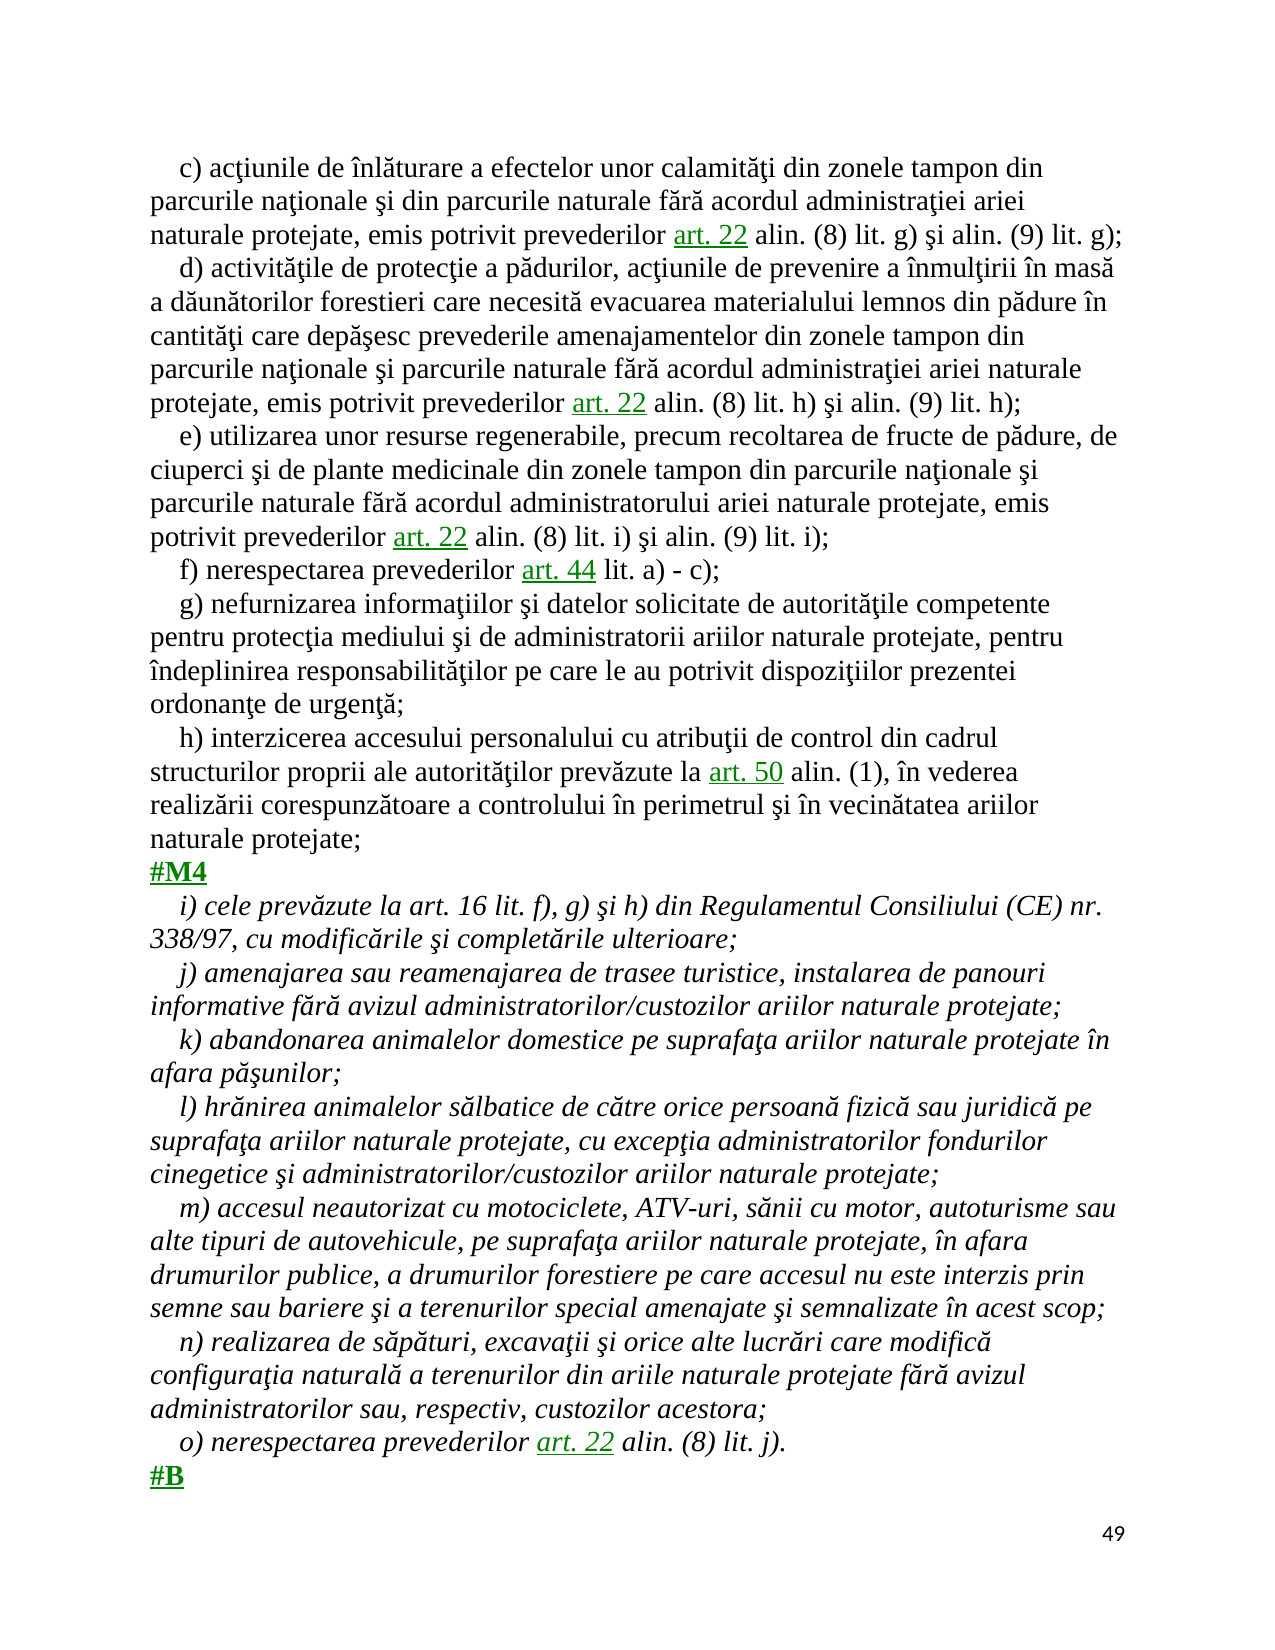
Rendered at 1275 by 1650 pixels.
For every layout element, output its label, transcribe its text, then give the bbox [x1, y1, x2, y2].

text i) cele prevăzute la art. 16 lit. f), g) şi h) din Regulamentul Consiliului (CE) nr. 338/97, cu modificările şi completările ulterioare; [150, 888, 1125, 955]
text m) accesul neautorizat cu motociclete, ATV-uri, sănii cu motor, autoturisme sau alte tipuri de autovehicule, pe suprafaţa ariilor naturale protejate, în afara drumurilor publice, a drumurilor forestiere pe care accesul nu este interzis prin semne sau bariere şi a terenurilor special amenajate şi semnalizate în acest scop; [150, 1190, 1125, 1324]
text l) hrănirea animalelor sălbatice de către orice persoană fizică sau juridică pe suprafaţa ariilor naturale protejate, cu excepţia administratorilor fondurilor cinegetice şi administratorilor/custozilor ariilor naturale protejate; [150, 1089, 1125, 1190]
text d) activităţile de protecţie a pădurilor, acţiunile de prevenire a înmulţirii în masă a dăunătorilor forestieri care necesită evacuarea materialului lemnos din pădure în cantităţi care depăşesc prevederile amenajamentelor din zonele tampon din parcurile naţionale şi parcurile naturale fără acordul administraţiei ariei naturale protejate, emis potrivit prevederilor art. 22 alin. (8) lit. h) şi alin. (9) lit. h); [150, 251, 1125, 418]
text #M4 [150, 854, 1125, 888]
text f) nerespectarea prevederilor art. 44 lit. a) - c); [150, 552, 1125, 586]
text j) amenajarea sau reamenajarea de trasee turistice, instalarea de panouri informative fără avizul administratorilor/custozilor ariilor naturale protejate; [150, 955, 1125, 1022]
text #B [150, 1458, 1125, 1492]
text o) nerespectarea prevederilor art. 22 alin. (8) lit. j). [150, 1424, 1125, 1458]
text c) acţiunile de înlăturare a efectelor unor calamităţi din zonele tampon din parcurile naţionale şi din parcurile naturale fără acordul administraţiei ariei naturale protejate, emis potrivit prevederilor art. 22 alin. (8) lit. g) şi alin. (9) lit. g); [150, 150, 1125, 251]
text g) nefurnizarea informaţiilor şi datelor solicitate de autorităţile competente pentru protecţia mediului şi de administratorii ariilor naturale protejate, pentru îndeplinirea responsabilităţilor pe care le au potrivit dispoziţiilor prezentei ordonanţe de urgenţă; [150, 586, 1125, 720]
text h) interzicerea accesului personalului cu atribuţii de control din cadrul structurilor proprii ale autorităţilor prevăzute la art. 50 alin. (1), în vederea realizării corespunzătoare a controlului în perimetrul şi în vecinătatea ariilor naturale protejate; [150, 720, 1125, 854]
text n) realizarea de săpături, excavaţii şi orice alte lucrări care modifică configuraţia naturală a terenurilor din ariile naturale protejate fără avizul administratorilor sau, respectiv, custozilor acestora; [150, 1324, 1125, 1424]
text e) utilizarea unor resurse regenerabile, precum recoltarea de fructe de pădure, de ciuperci şi de plante medicinale din zonele tampon din parcurile naţionale şi parcurile naturale fără acordul administratorului ariei naturale protejate, emis potrivit prevederilor art. 22 alin. (8) lit. i) şi alin. (9) lit. i); [150, 418, 1125, 552]
text k) abandonarea animalelor domestice pe suprafaţa ariilor naturale protejate în afara păşunilor; [150, 1022, 1125, 1089]
